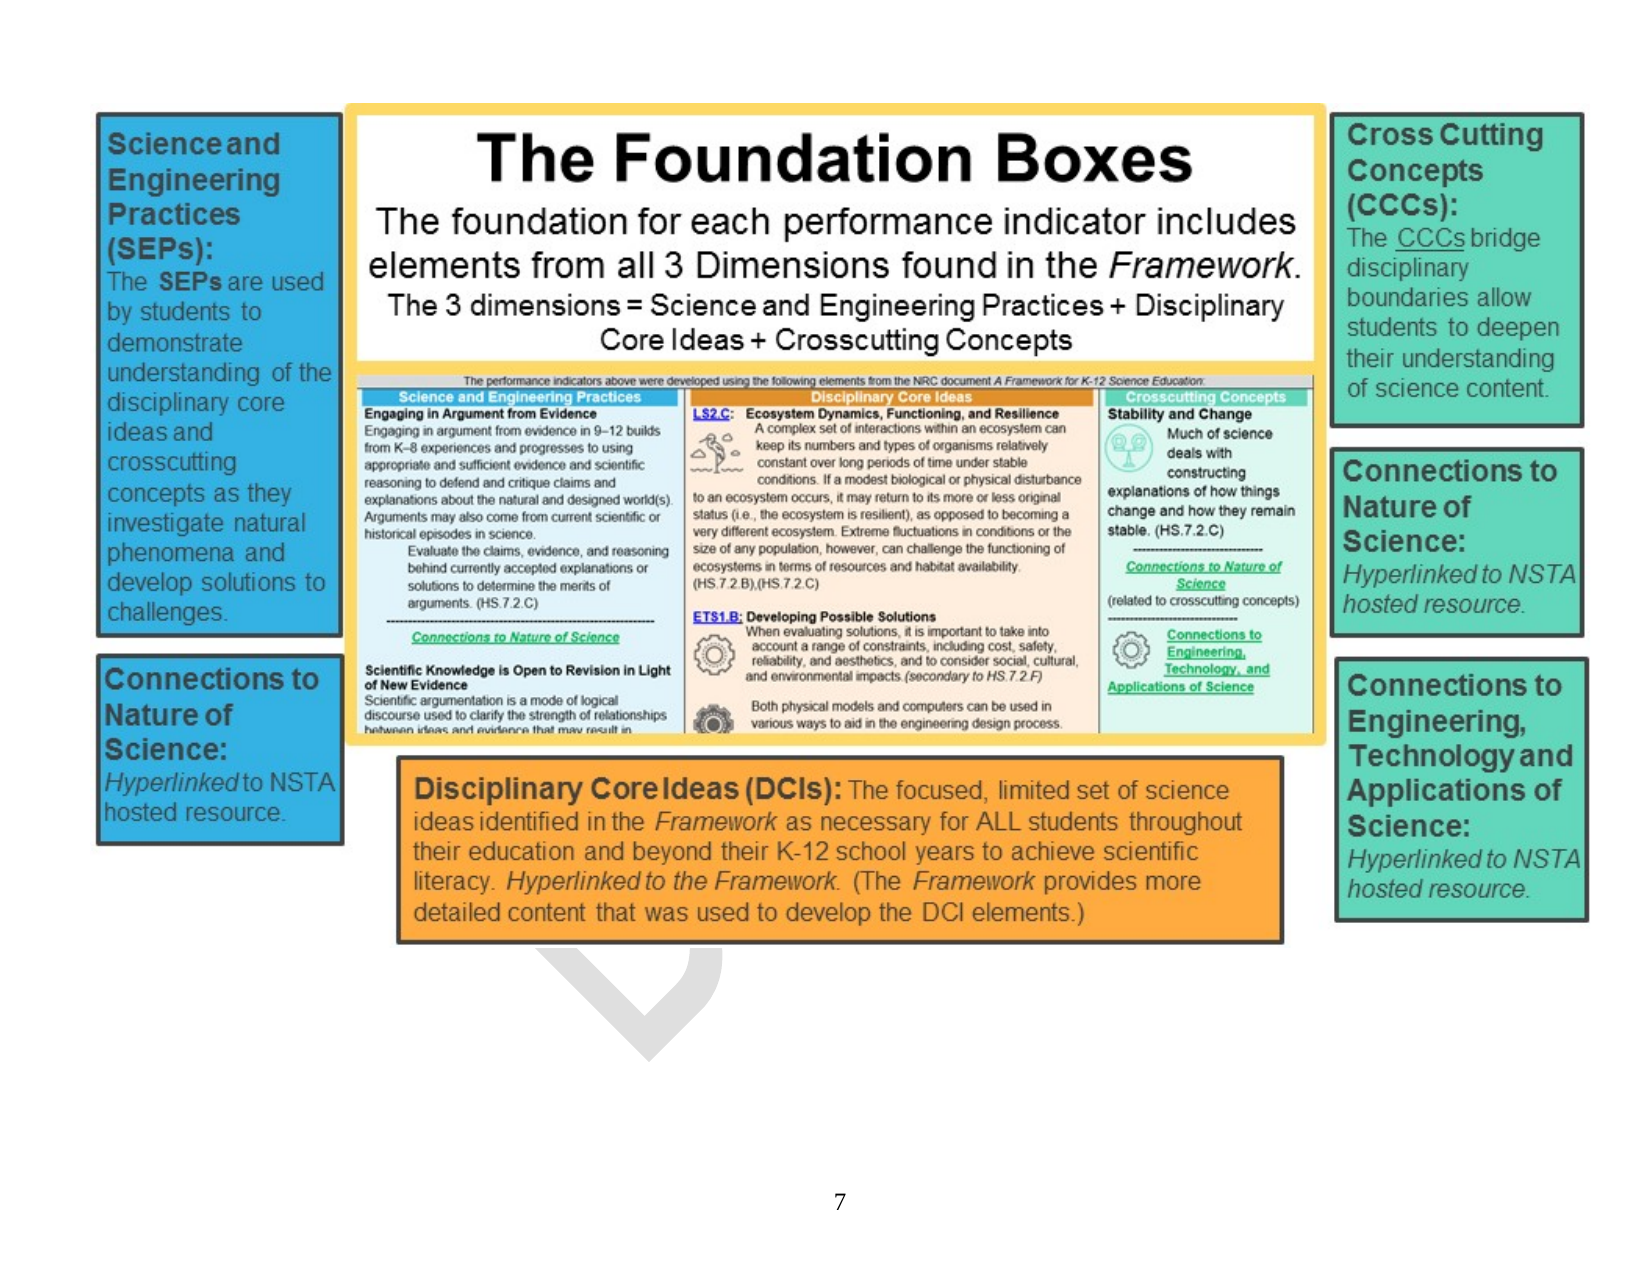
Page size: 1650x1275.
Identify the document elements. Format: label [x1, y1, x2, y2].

picture [90, 103, 1591, 948]
